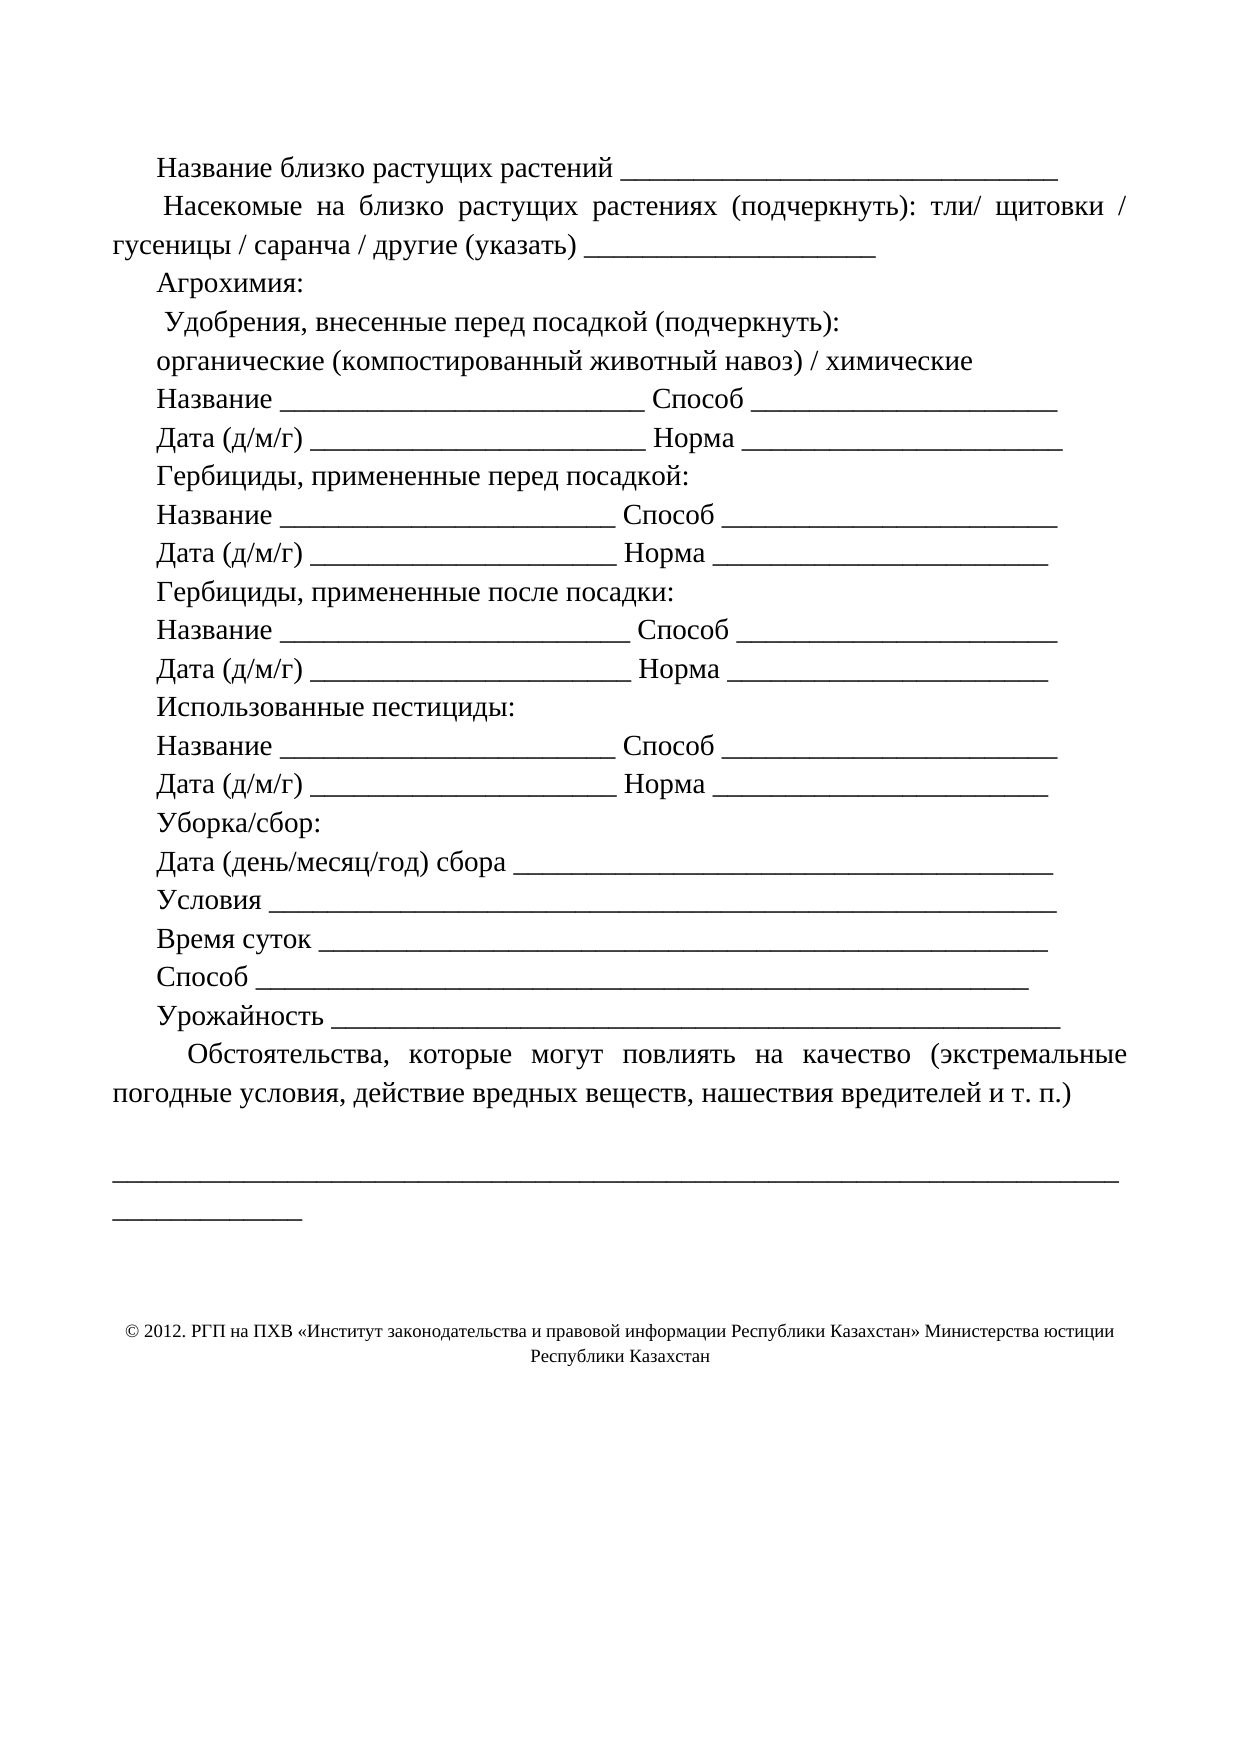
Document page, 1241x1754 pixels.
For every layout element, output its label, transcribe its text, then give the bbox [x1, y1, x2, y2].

text Дата (д/м/г) _____________________ Норма _______________________ [112, 535, 1128, 569]
text Гербициды, примененные перед посадкой: [112, 458, 1128, 492]
text Уборка/сбор: [112, 805, 1128, 839]
text © 2012. РГП на ПХВ «Институт законодательства и правовой информации Республики Казахстан» Министерства юстиции Республики Казахстан [112, 1320, 1128, 1366]
text Условия ______________________________________________________ [112, 882, 1128, 916]
text Агрохимия: [112, 266, 1128, 299]
text Дата (д/м/г) _______________________ Норма ______________________ [112, 420, 1128, 453]
text Урожайность __________________________________________________ [112, 998, 1128, 1031]
text Способ _____________________________________________________ [112, 959, 1128, 993]
text Удобрения, внесенные перед посадкой (подчеркнуть): [112, 304, 1128, 338]
text Название _________________________ Способ _____________________ [112, 381, 1128, 415]
text Название _______________________ Способ _______________________ [112, 497, 1128, 530]
text Насекомые на близко растущих растениях (подчеркнуть): тли/ щитовки / гусеницы / саранча / другие (указать) ____________________ [112, 188, 1128, 261]
text Гербициды, примененные после посадки: [112, 574, 1128, 607]
text Название близко растущих растений ______________________________ [112, 150, 1128, 183]
text Дата (д/м/г) ______________________ Норма ______________________ [112, 651, 1128, 684]
text Название ________________________ Способ ______________________ [112, 612, 1128, 646]
text Дата (д/м/г) _____________________ Норма _______________________ [112, 767, 1128, 800]
text __________________________________________________________________________________ [112, 1113, 1128, 1224]
text Название _______________________ Способ _______________________ [112, 728, 1128, 762]
text органические (компостированный животный навоз) / химические [112, 343, 1128, 376]
text Обстоятельства, которые могут повлиять на качество (экстремальные погодные условия, действие вредных веществ, нашествия вредителей и т. п.) [112, 1036, 1128, 1108]
text Дата (день/месяц/год) сбора _____________________________________ [112, 844, 1128, 877]
text Использованные пестициды: [112, 689, 1128, 723]
text Время суток __________________________________________________ [112, 921, 1128, 954]
